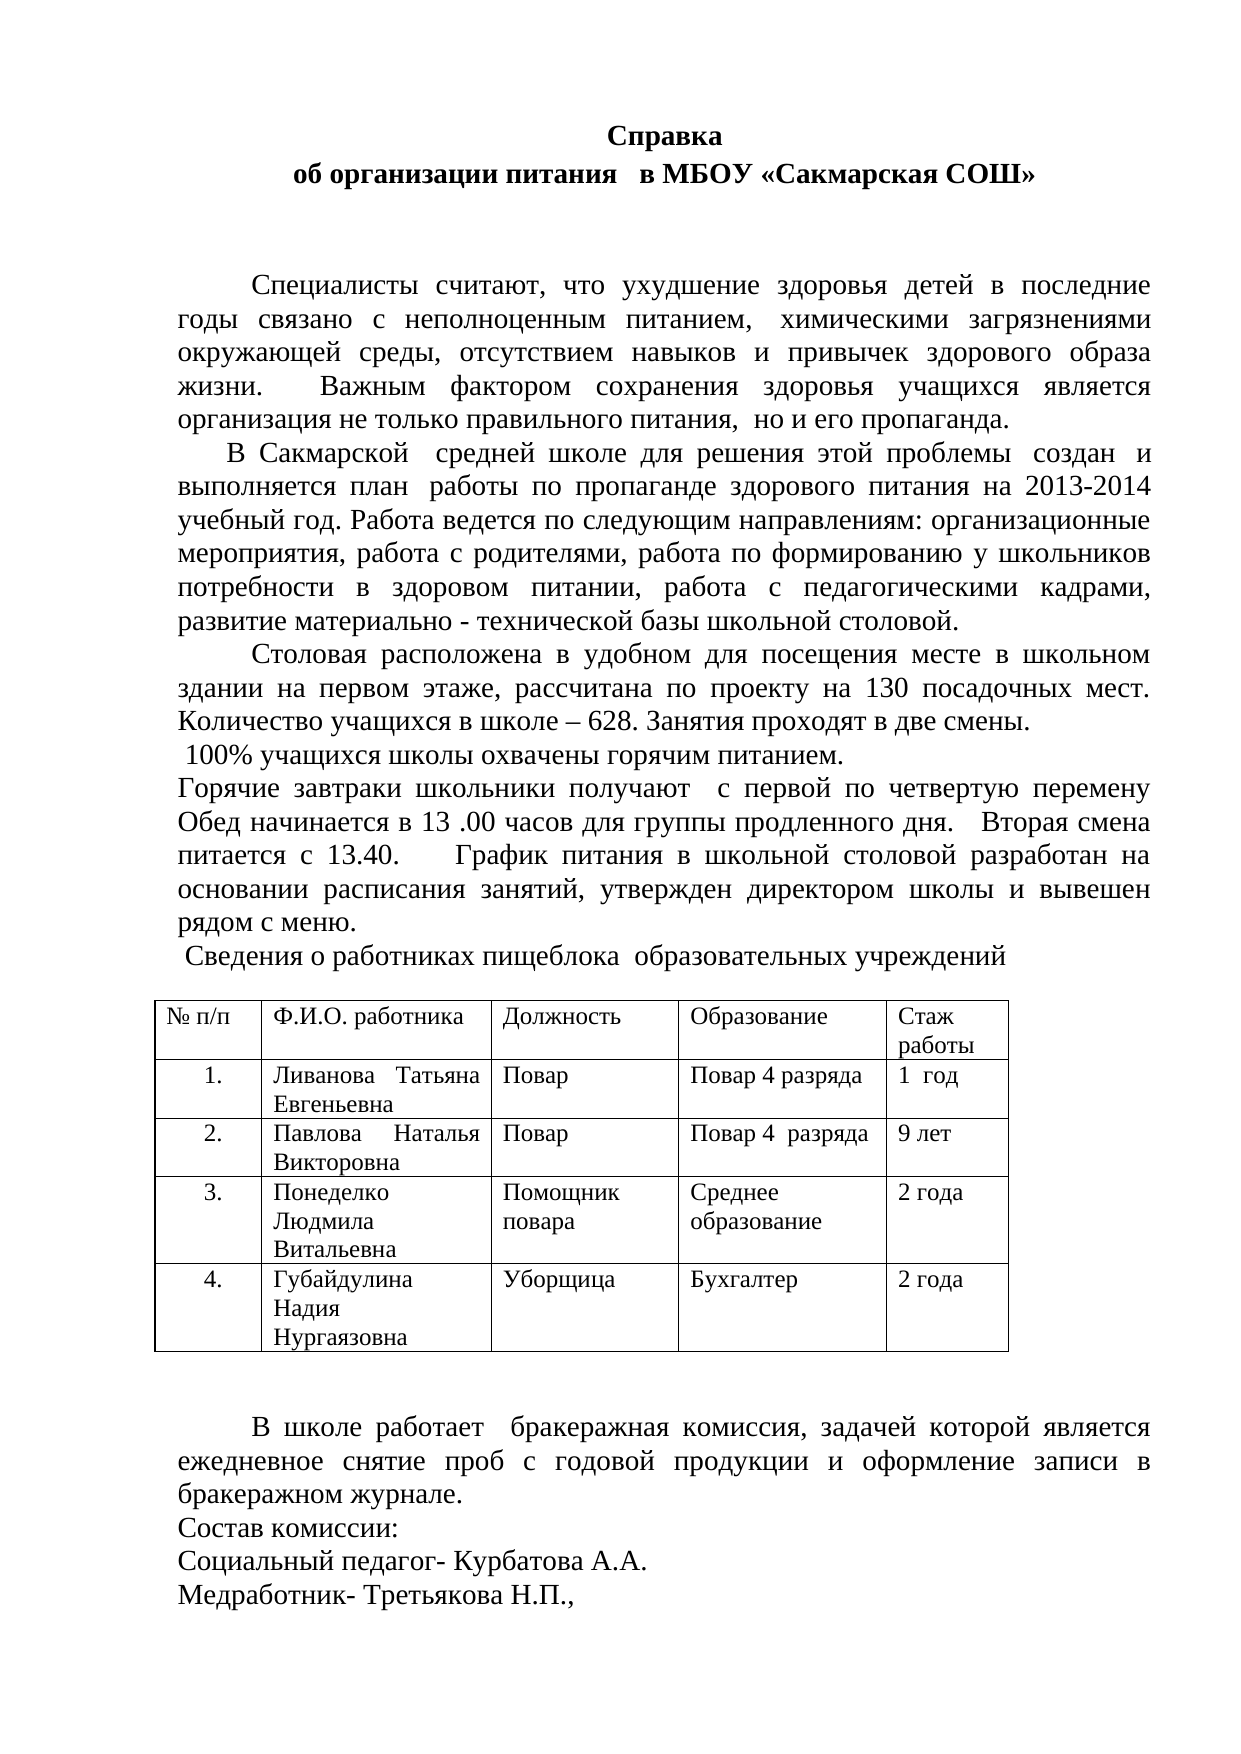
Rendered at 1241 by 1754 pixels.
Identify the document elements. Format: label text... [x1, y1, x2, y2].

table_cell [156, 1264, 261, 1351]
text Социальный педагог- Курбатова А.А. [177, 1543, 1152, 1577]
table_header № п/п [156, 1001, 261, 1059]
table_cell Бухгалтер [679, 1264, 886, 1351]
table_header Образование [679, 1001, 886, 1059]
table_cell Повар [492, 1060, 678, 1117]
table_header Стаж работы [887, 1001, 1008, 1059]
table_cell Среднее образование [679, 1177, 886, 1263]
table_cell Повар 4 разряда [679, 1060, 886, 1117]
text об организации питания в МБОУ «Сакмарская СОШ» [177, 157, 1152, 190]
table_cell Помощник повара [492, 1177, 678, 1263]
text Справка [177, 118, 1152, 152]
table_cell [156, 1060, 261, 1117]
text Состав комиссии: [177, 1510, 1152, 1543]
table_header Ф.И.О. работника [262, 1001, 491, 1059]
table_cell 2 года [887, 1264, 1008, 1351]
table_header Должность [492, 1001, 678, 1059]
table_cell [156, 1177, 261, 1263]
text Горячие завтраки школьники получают с первой по четвертую перемену Обед начинается в 13 .00 часов для группы продленного дня. Вторая смена питается с 13.40. График питания в школьной столовой разработан на основании расписания занятий, утвержден директором школы и вывешен рядом с меню. [177, 770, 1152, 938]
text В школе работает бракеражная комиссия, задачей которой является ежедневное снятие проб с годовой продукции и оформление записи в бракеражном журнале. [177, 1409, 1152, 1510]
table_cell Понеделко Людмила Витальевна [262, 1177, 491, 1263]
table_cell Повар 4 разряда [679, 1119, 886, 1176]
text Столовая расположена в удобном для посещения месте в школьном здании на первом этаже, рассчитана по проекту на 130 посадочных мест. Количество учащихся в школе – 628. Занятия проходят в две смены. [177, 636, 1152, 737]
table_cell 2 года [887, 1177, 1008, 1263]
table_cell 9 лет [887, 1119, 1008, 1176]
text Специалисты считают, что ухудшение здоровья детей в последние годы связано с неполноценным питанием, химическими загрязнениями окружающей среды, отсутствием навыков и привычек здорового образа жизни. Важным фактором сохранения здоровья учащихся является организация не только правильного питания, но и его пропаганда. [177, 267, 1152, 435]
table_cell [156, 1119, 261, 1176]
text Сведения о работниках пищеблока образовательных учреждений [177, 938, 1152, 972]
table_cell Губайдулина Надия Нургаязовна [262, 1264, 491, 1351]
table_cell Ливанова Татьяна Евгеньевна [262, 1060, 491, 1117]
table_cell 1 год [887, 1060, 1008, 1117]
text 100% учащихся школы охвачены горячим питанием. [177, 737, 1152, 770]
table_cell Павлова Наталья Викторовна [262, 1119, 491, 1176]
table_cell Повар [492, 1119, 678, 1176]
text Медработник- Третьякова Н.П., [177, 1577, 1152, 1610]
table_cell Уборщица [492, 1264, 678, 1351]
text В Сакмарской средней школе для решения этой проблемы создан и выполняется план работы по пропаганде здорового питания на 2013-2014 учебный год. Работа ведется по следующим направлениям: организационные мероприятия, работа с родителями, работа по формированию у школьников потребности в здоровом питании, работа с педагогическими кадрами, развитие материально - технической базы школьной столовой. [177, 435, 1152, 636]
